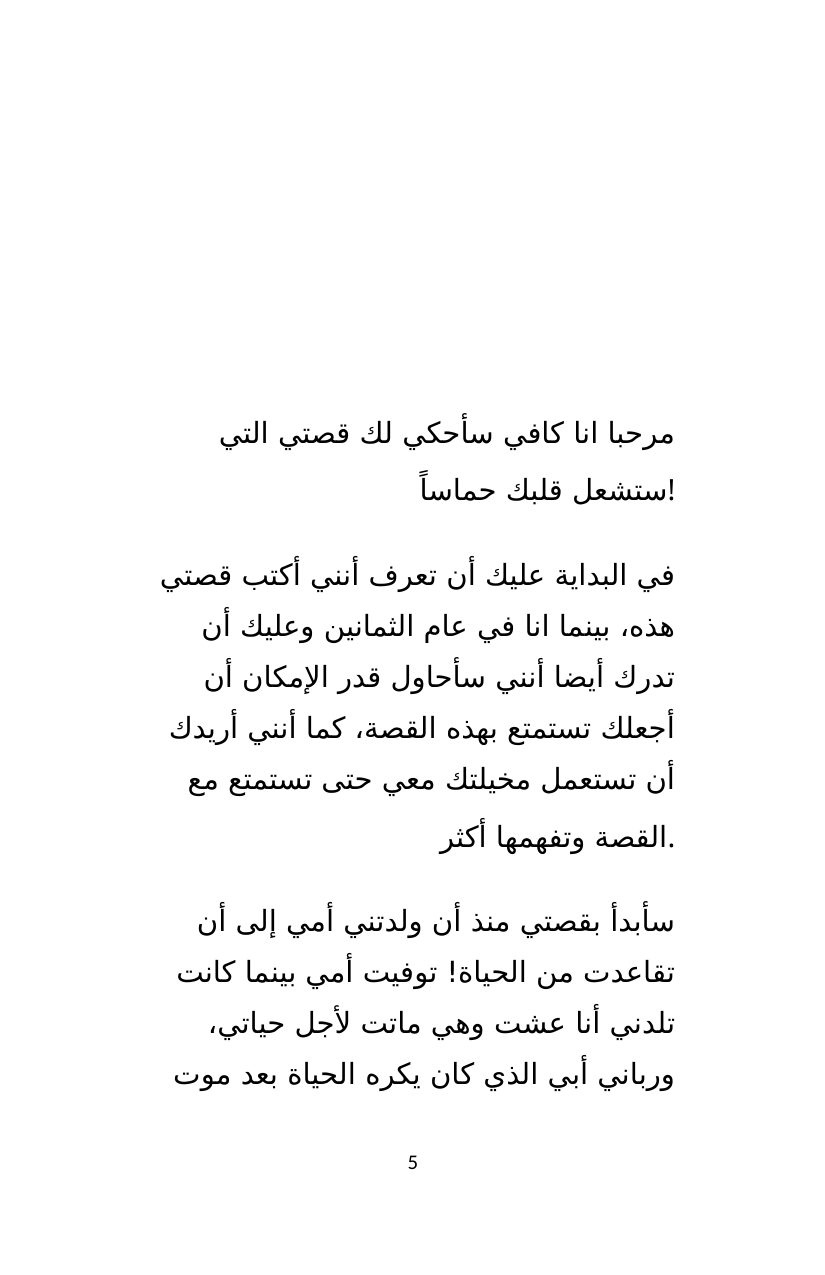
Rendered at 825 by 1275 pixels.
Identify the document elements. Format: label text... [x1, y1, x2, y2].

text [150, 904, 675, 1091]
text مرحبا انا كافي سأحكي لك قصتي التي ستشعل قلبك حماساً! [150, 416, 675, 509]
text في البداية عليك أن تعرف أنني أكتب قصتي هذه، بينما انا في عام الثمانين وعليك أن تدرك أيضا أنني سأحاول قدر الإمكان أن أجعلك تستمتع بهذه القصة، كما أنني أريدك أن تستعمل مخيلتك معي حتى تستمتع مع القصة وتفهمها أكثر. [150, 558, 675, 856]
